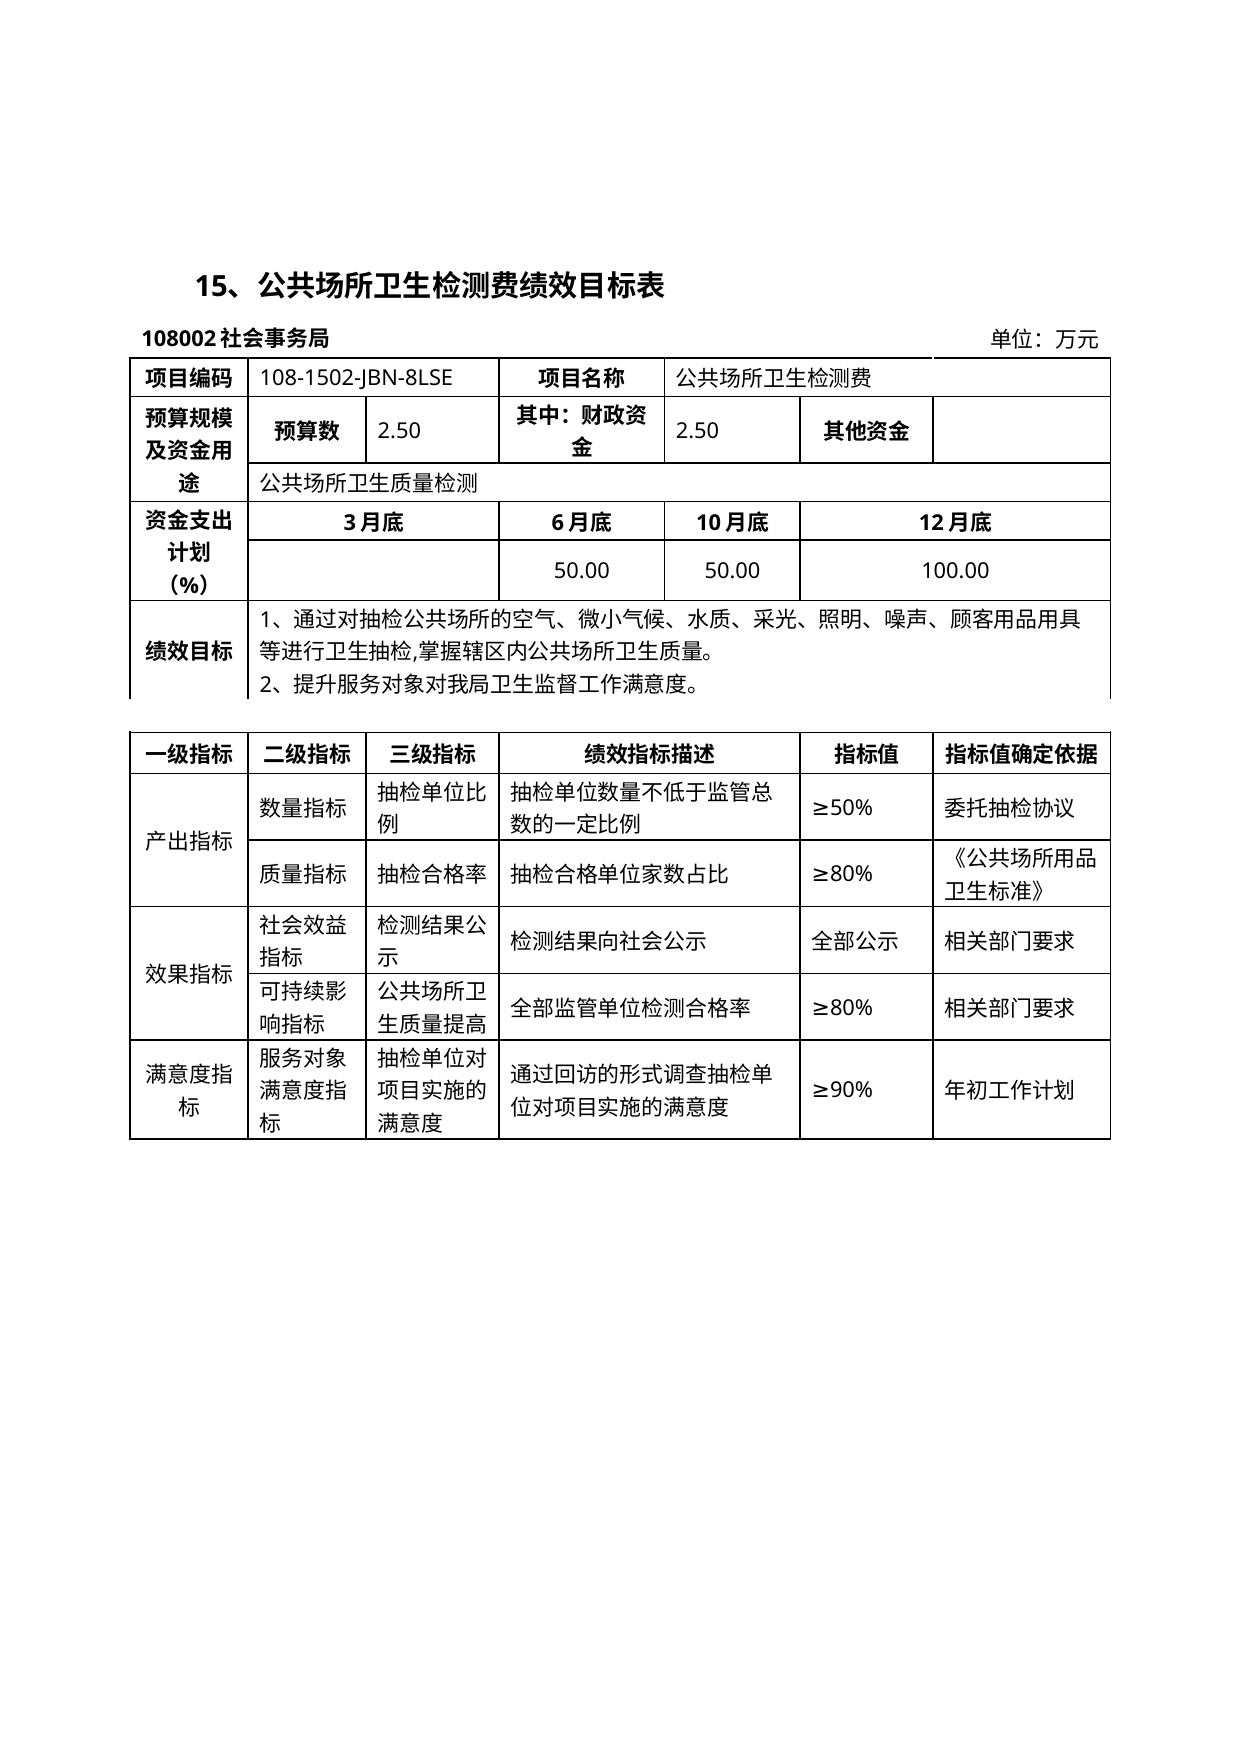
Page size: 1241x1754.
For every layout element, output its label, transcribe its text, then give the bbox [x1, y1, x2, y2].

table_cell 公共场所卫生质量提高 [367, 974, 498, 1039]
table_cell [249, 541, 498, 600]
table_cell 质量指标 [249, 841, 365, 906]
table_cell 50.00 [500, 541, 664, 600]
table_cell ≥50% [801, 774, 932, 839]
table_header 二级指标 [249, 733, 365, 773]
table_cell 效果指标 [131, 907, 247, 1039]
table_header 一级指标 [131, 733, 247, 773]
table_cell 可持续影响指标 [249, 974, 365, 1039]
text 15、公共场所卫生检测费绩效目标表 [136, 251, 1104, 316]
table_cell 抽检单位比例 [367, 774, 498, 839]
table_cell 3月底 [249, 502, 498, 539]
table_cell 其中：财政资金 [500, 397, 664, 462]
table_cell 10月底 [665, 502, 799, 539]
table_cell 项目名称 [500, 359, 664, 396]
table_cell 项目编码 [131, 359, 247, 396]
table_cell 相关部门要求 [934, 907, 1110, 972]
table_cell ≥80% [801, 841, 932, 906]
table_cell 数量指标 [249, 774, 365, 839]
table_header 指标值确定依据 [934, 733, 1110, 773]
table_header 指标值 [801, 733, 932, 773]
table_cell 其他资金 [801, 397, 932, 462]
table_cell 年初工作计划 [934, 1041, 1110, 1138]
table_header 三级指标 [367, 733, 498, 773]
table_header 108002社会事务局 [131, 318, 932, 357]
table_cell 公共场所卫生检测费 [665, 359, 1110, 396]
table_cell 全部监管单位检测合格率 [500, 974, 799, 1039]
table_cell 产出指标 [131, 774, 247, 906]
table_cell 抽检合格单位家数占比 [500, 841, 799, 906]
table_cell 50.00 [665, 541, 799, 600]
table_cell 6月底 [500, 502, 664, 539]
table_cell 通过回访的形式调查抽检单位对项目实施的满意度 [500, 1041, 799, 1138]
table_header 绩效指标描述 [500, 733, 799, 773]
table_cell 1、通过对抽检公共场所的空气、微小气候、水质、采光、照明、噪声、顾客用品用具等进行卫生抽检,掌握辖区内公共场所卫生质量。 2、提升服务对象对我局卫生监督工作满意度。 [249, 601, 1110, 699]
table_cell 相关部门要求 [934, 974, 1110, 1039]
table_cell 绩效目标 [131, 601, 247, 699]
table_cell 公共场所卫生质量检测 [249, 464, 1110, 501]
table_cell 抽检单位对项目实施的满意度 [367, 1041, 498, 1138]
table_cell 满意度指标 [131, 1041, 247, 1138]
table_cell 全部公示 [801, 907, 932, 972]
table_cell 抽检单位数量不低于监管总数的一定比例 [500, 774, 799, 839]
table_cell 100.00 [801, 541, 1110, 600]
table_cell ≥90% [801, 1041, 932, 1138]
table_cell [934, 397, 1110, 462]
table_cell 抽检合格率 [367, 841, 498, 906]
table_cell 检测结果向社会公示 [500, 907, 799, 972]
table_cell 委托抽检协议 [934, 774, 1110, 839]
table_cell 服务对象满意度指标 [249, 1041, 365, 1138]
table_cell 社会效益指标 [249, 907, 365, 972]
table_cell 108-1502-JBN-8LSE [249, 359, 498, 396]
table_cell 检测结果公示 [367, 907, 498, 972]
table_cell 预算规模及资金用途 [131, 397, 247, 501]
table_cell 12月底 [801, 502, 1110, 539]
table_cell 预算数 [249, 397, 365, 462]
table_cell 《公共场所用品卫生标准》 [934, 841, 1110, 906]
table_cell 资金支出计划（%） [131, 502, 247, 600]
table_header 单位：万元 [934, 318, 1110, 357]
table_cell 2.50 [665, 397, 799, 462]
table_cell 2.50 [367, 397, 498, 462]
table_cell ≥80% [801, 974, 932, 1039]
